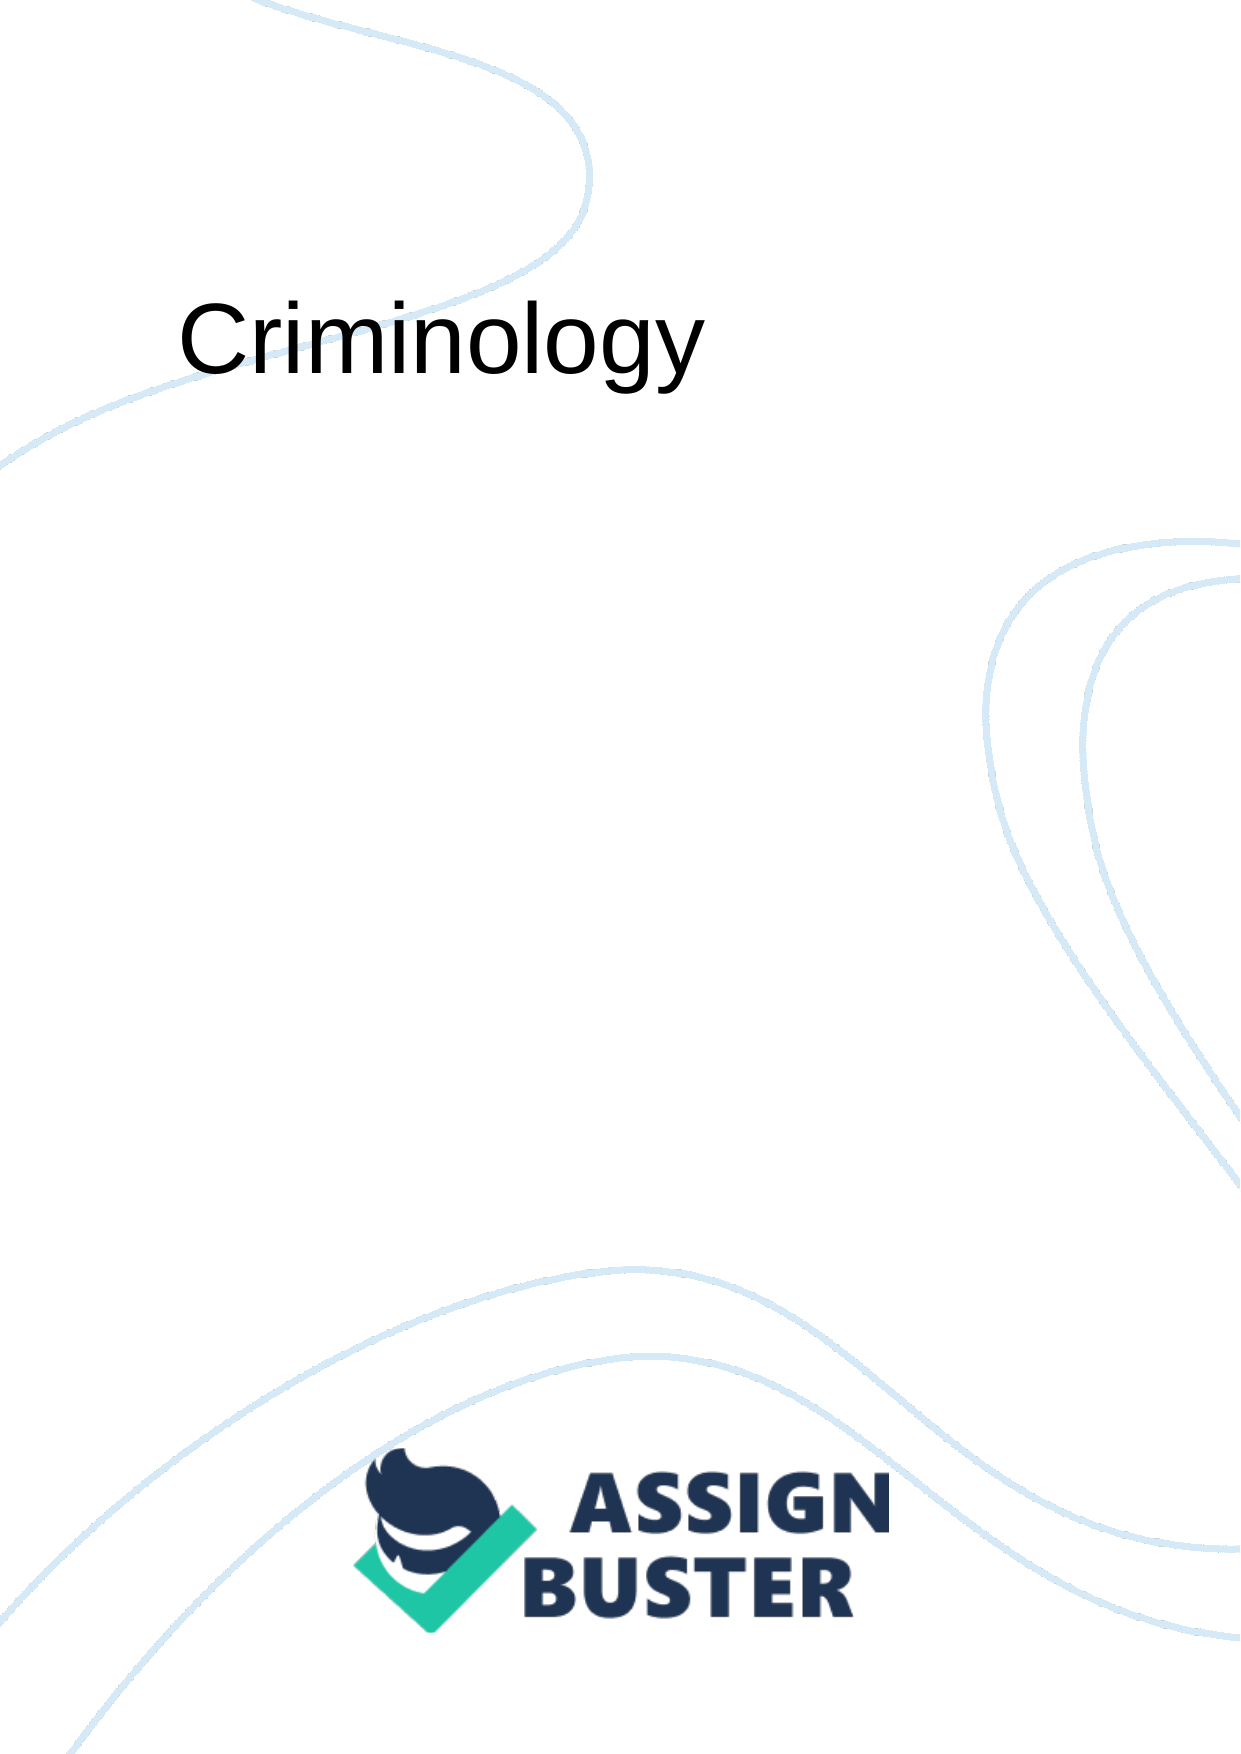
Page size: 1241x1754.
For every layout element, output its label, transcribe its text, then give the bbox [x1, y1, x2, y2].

subtitle Criminology [177, 279, 1152, 394]
picture [0, 0, 1241, 1754]
